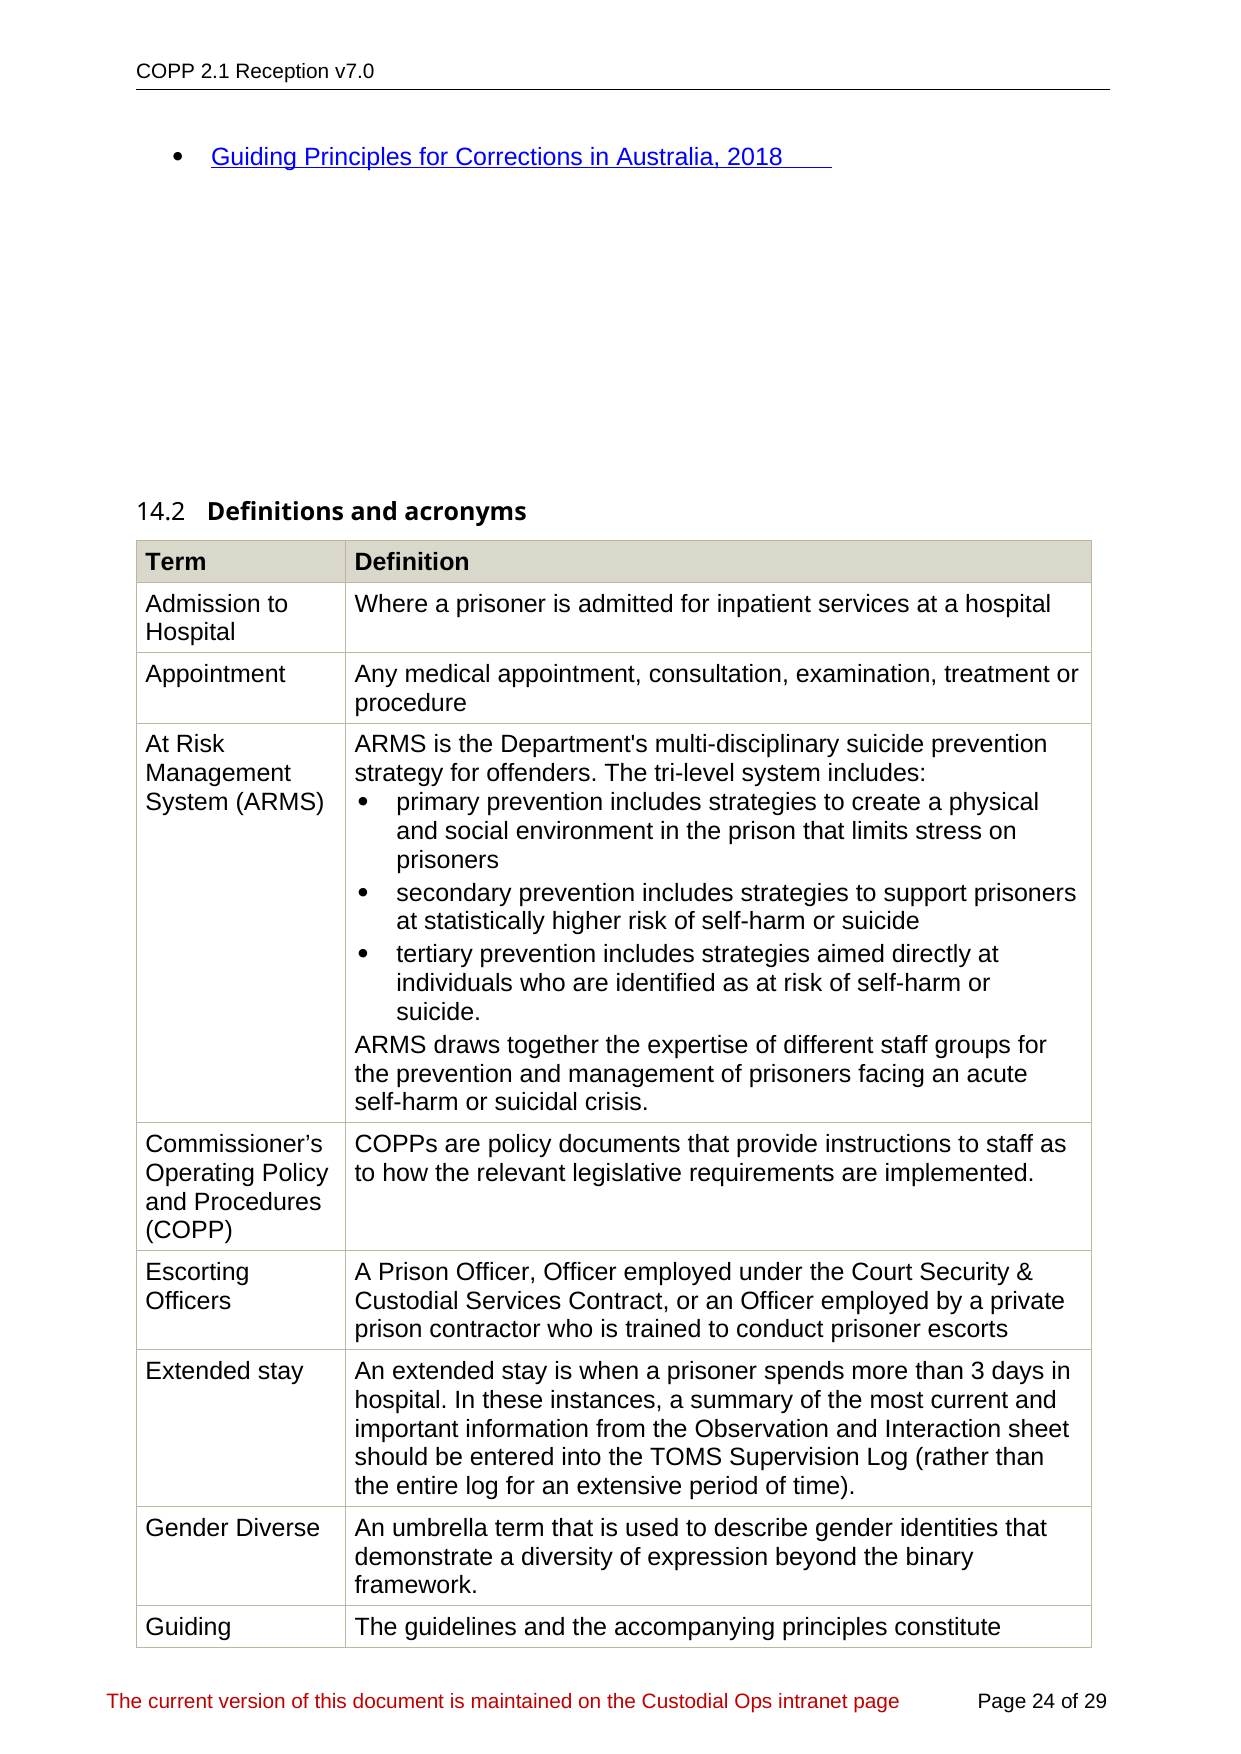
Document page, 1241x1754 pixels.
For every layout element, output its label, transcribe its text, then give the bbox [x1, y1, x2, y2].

table_cell An umbrella term that is used to describe gender identities that demonstrate a diversity of expression beyond the binary framework. [346, 1507, 1091, 1605]
table_cell Admission to Hospital [137, 583, 345, 652]
table_cell Appointment [137, 653, 345, 722]
table_cell Gender Diverse [137, 1507, 345, 1605]
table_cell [346, 1606, 1091, 1647]
table_cell COPPs are policy documents that provide instructions to staff as to how the relevant legislative requirements are implemented. [346, 1123, 1091, 1250]
table_cell Where a prisoner is admitted for inpatient services at a hospital [346, 583, 1091, 652]
table_cell Any medical appointment, consultation, examination, treatment or procedure [346, 653, 1091, 722]
table_cell Escorting Officers [137, 1251, 345, 1349]
table_cell Extended stay [137, 1350, 345, 1506]
table_cell At Risk Management System (ARMS) [137, 724, 345, 1122]
table_header Term [137, 541, 345, 582]
table_cell An extended stay is when a prisoner spends more than 3 days in hospital. In these instances, a summary of the most current and important information from the Observation and Interaction sheet should be entered into the TOMS Supervision Log (rather than the entire log for an extensive period of time). [346, 1350, 1091, 1506]
table_cell ARMS is the Department's multi-disciplinary suicide prevention strategy for offenders. The tri-level system includes: primary prevention includes strategies to create a physical and social environment in the prison that limits stress on prisoners secondary prevention includes strategies to support prisoners at statistically higher risk of self-harm or suicide tertiary prevention includes strategies aimed directly at individuals who are identified as at risk of self-harm or suicide. ARMS draws together the expertise of different staff groups for the prevention and management of prisoners facing an acute self-harm or suicidal crisis. [346, 724, 1091, 1122]
subtitle Definitions and acronyms [136, 493, 1110, 527]
table_cell Commissioner’s Operating Policy and Procedures (COPP) [137, 1123, 345, 1250]
list Guiding Principles for Corrections in Australia, 2018 [173, 142, 1110, 171]
table_header Definition [346, 541, 1091, 582]
table_cell A Prison Officer, Officer employed under the Court Security & Custodial Services Contract, or an Officer employed by a private prison contractor who is trained to conduct prisoner escorts [346, 1251, 1091, 1349]
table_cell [137, 1606, 345, 1647]
